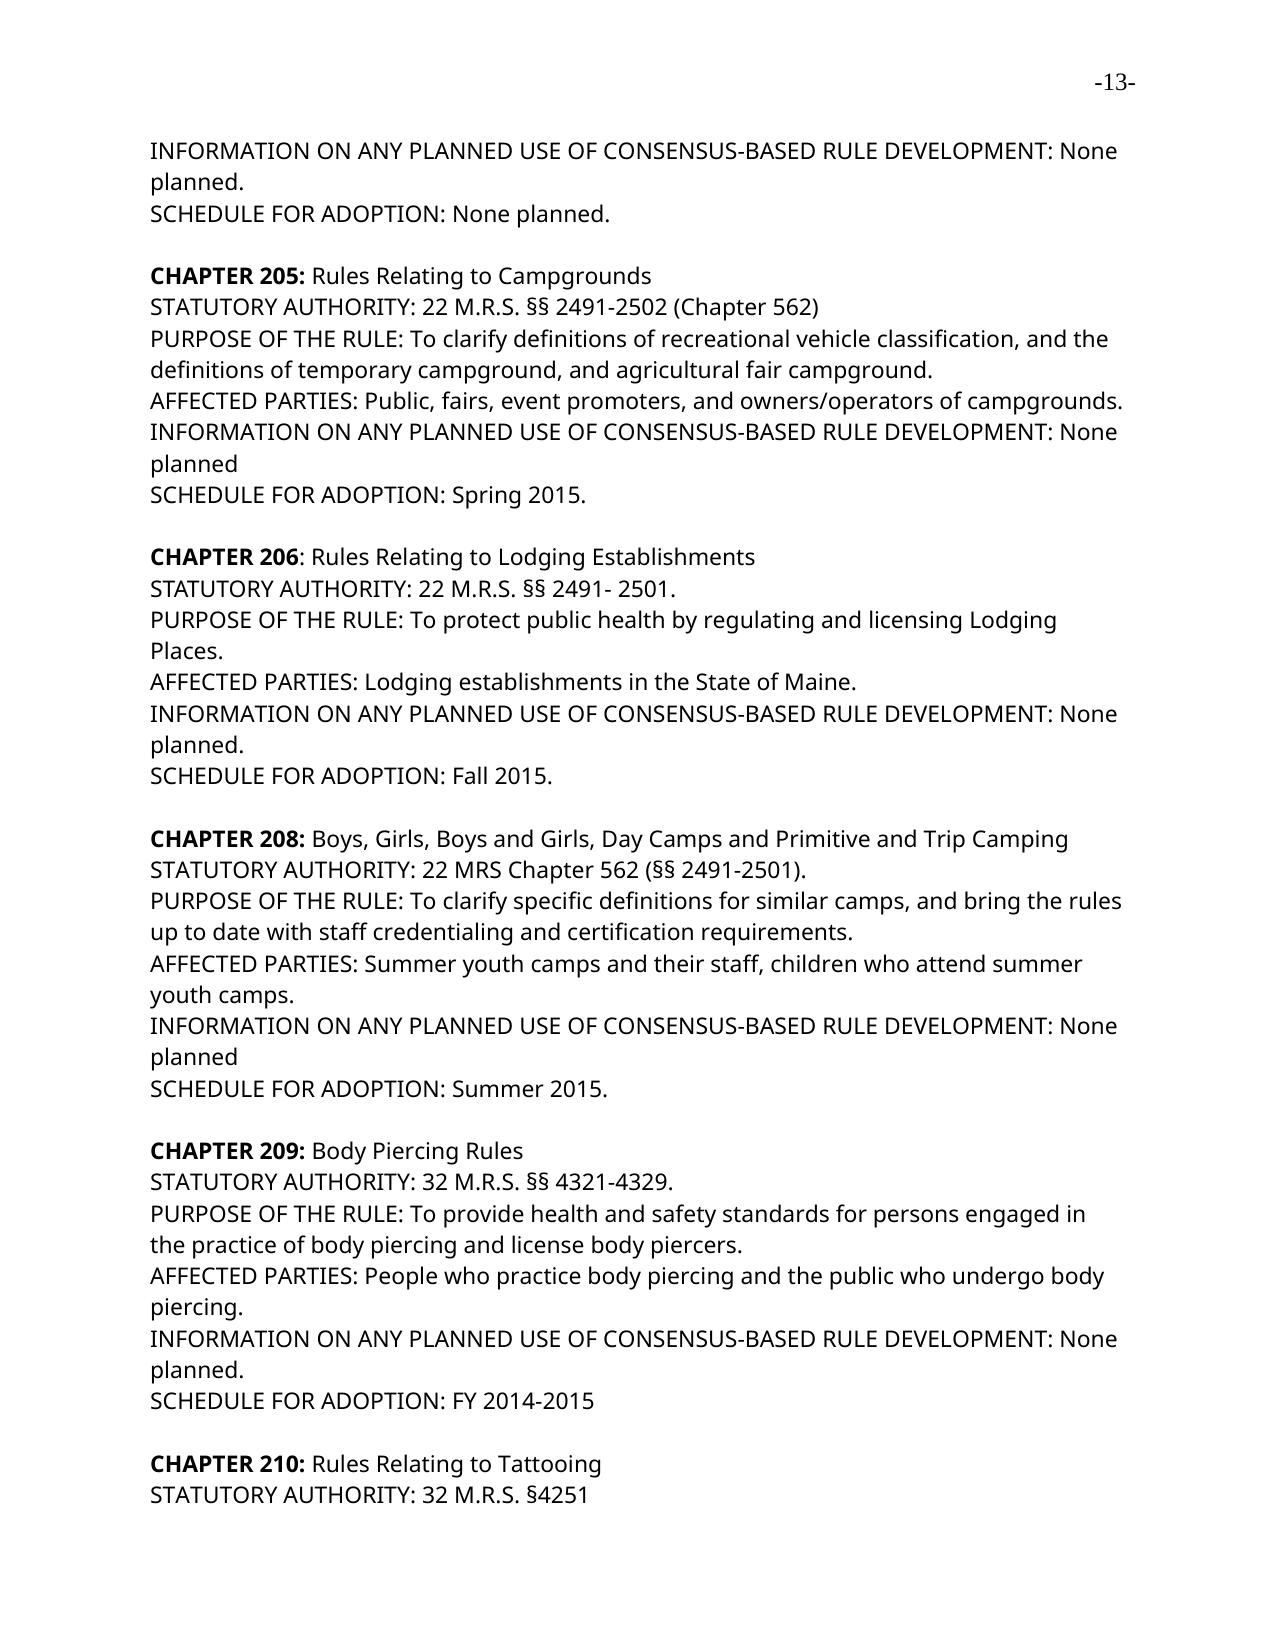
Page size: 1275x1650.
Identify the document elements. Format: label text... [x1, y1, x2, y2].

text PURPOSE OF THE RULE: To clarify definitions of recreational vehicle classification, and the definitions of temporary campground, and agricultural fair campground. [150, 322, 1125, 385]
text AFFECTED PARTIES: Lodging establishments in the State of Maine. [150, 666, 1125, 697]
text SCHEDULE FOR ADOPTION: None planned. [150, 197, 1125, 229]
text INFORMATION ON ANY PLANNED USE OF CONSENSUS-BASED RULE DEVELOPMENT: None planned [150, 1010, 1125, 1072]
text CHAPTER 210: Rules Relating to Tattooing [150, 1447, 1125, 1479]
text AFFECTED PARTIES: Public, fairs, event promoters, and owners/operators of campgrounds. [150, 385, 1125, 416]
text STATUTORY AUTHORITY: 32 M.R.S. §4251 [150, 1479, 1125, 1510]
text AFFECTED PARTIES: Summer youth camps and their staff, children who attend summer youth camps. [150, 947, 1125, 1010]
text SCHEDULE FOR ADOPTION: Summer 2015. [150, 1072, 1125, 1104]
text PURPOSE OF THE RULE: To clarify specific definitions for similar camps, and bring the rules up to date with staff credentialing and certification requirements. [150, 885, 1125, 947]
text PURPOSE OF THE RULE: To protect public health by regulating and licensing Lodging Places. [150, 604, 1125, 666]
text INFORMATION ON ANY PLANNED USE OF CONSENSUS-BASED RULE DEVELOPMENT: None planned [150, 416, 1125, 479]
text CHAPTER 209: Body Piercing Rules [150, 1135, 1125, 1166]
text CHAPTER 208: Boys, Girls, Boys and Girls, Day Camps and Primitive and Trip Camping [150, 822, 1163, 854]
text STATUTORY AUTHORITY: 22 MRS Chapter 562 (§§ 2491-2501). [150, 854, 1125, 885]
text CHAPTER 206: Rules Relating to Lodging Establishments [150, 541, 1123, 572]
text CHAPTER 205: Rules Relating to Campgrounds [150, 260, 1125, 291]
text STATUTORY AUTHORITY: 22 M.R.S. §§ 2491- 2501. [150, 572, 1123, 604]
text STATUTORY AUTHORITY: 32 M.R.S. §§ 4321-4329. [150, 1166, 1125, 1197]
text INFORMATION ON ANY PLANNED USE OF CONSENSUS-BASED RULE DEVELOPMENT: None planned. [150, 697, 1125, 760]
text SCHEDULE FOR ADOPTION: Fall 2015. [150, 760, 1125, 791]
text INFORMATION ON ANY PLANNED USE OF CONSENSUS-BASED RULE DEVELOPMENT: None planned. [150, 1322, 1125, 1385]
text STATUTORY AUTHORITY: 22 M.R.S. §§ 2491-2502 (Chapter 562) [150, 291, 1125, 322]
text SCHEDULE FOR ADOPTION: FY 2014-2015 [150, 1385, 1125, 1416]
text INFORMATION ON ANY PLANNED USE OF CONSENSUS-BASED RULE DEVELOPMENT: None planned. [150, 135, 1125, 197]
text PURPOSE OF THE RULE: To provide health and safety standards for persons engaged in the practice of body piercing and license body piercers. [150, 1197, 1125, 1260]
text AFFECTED PARTIES: People who practice body piercing and the public who undergo body piercing. [150, 1260, 1125, 1322]
text SCHEDULE FOR ADOPTION: Spring 2015. [150, 479, 1125, 510]
